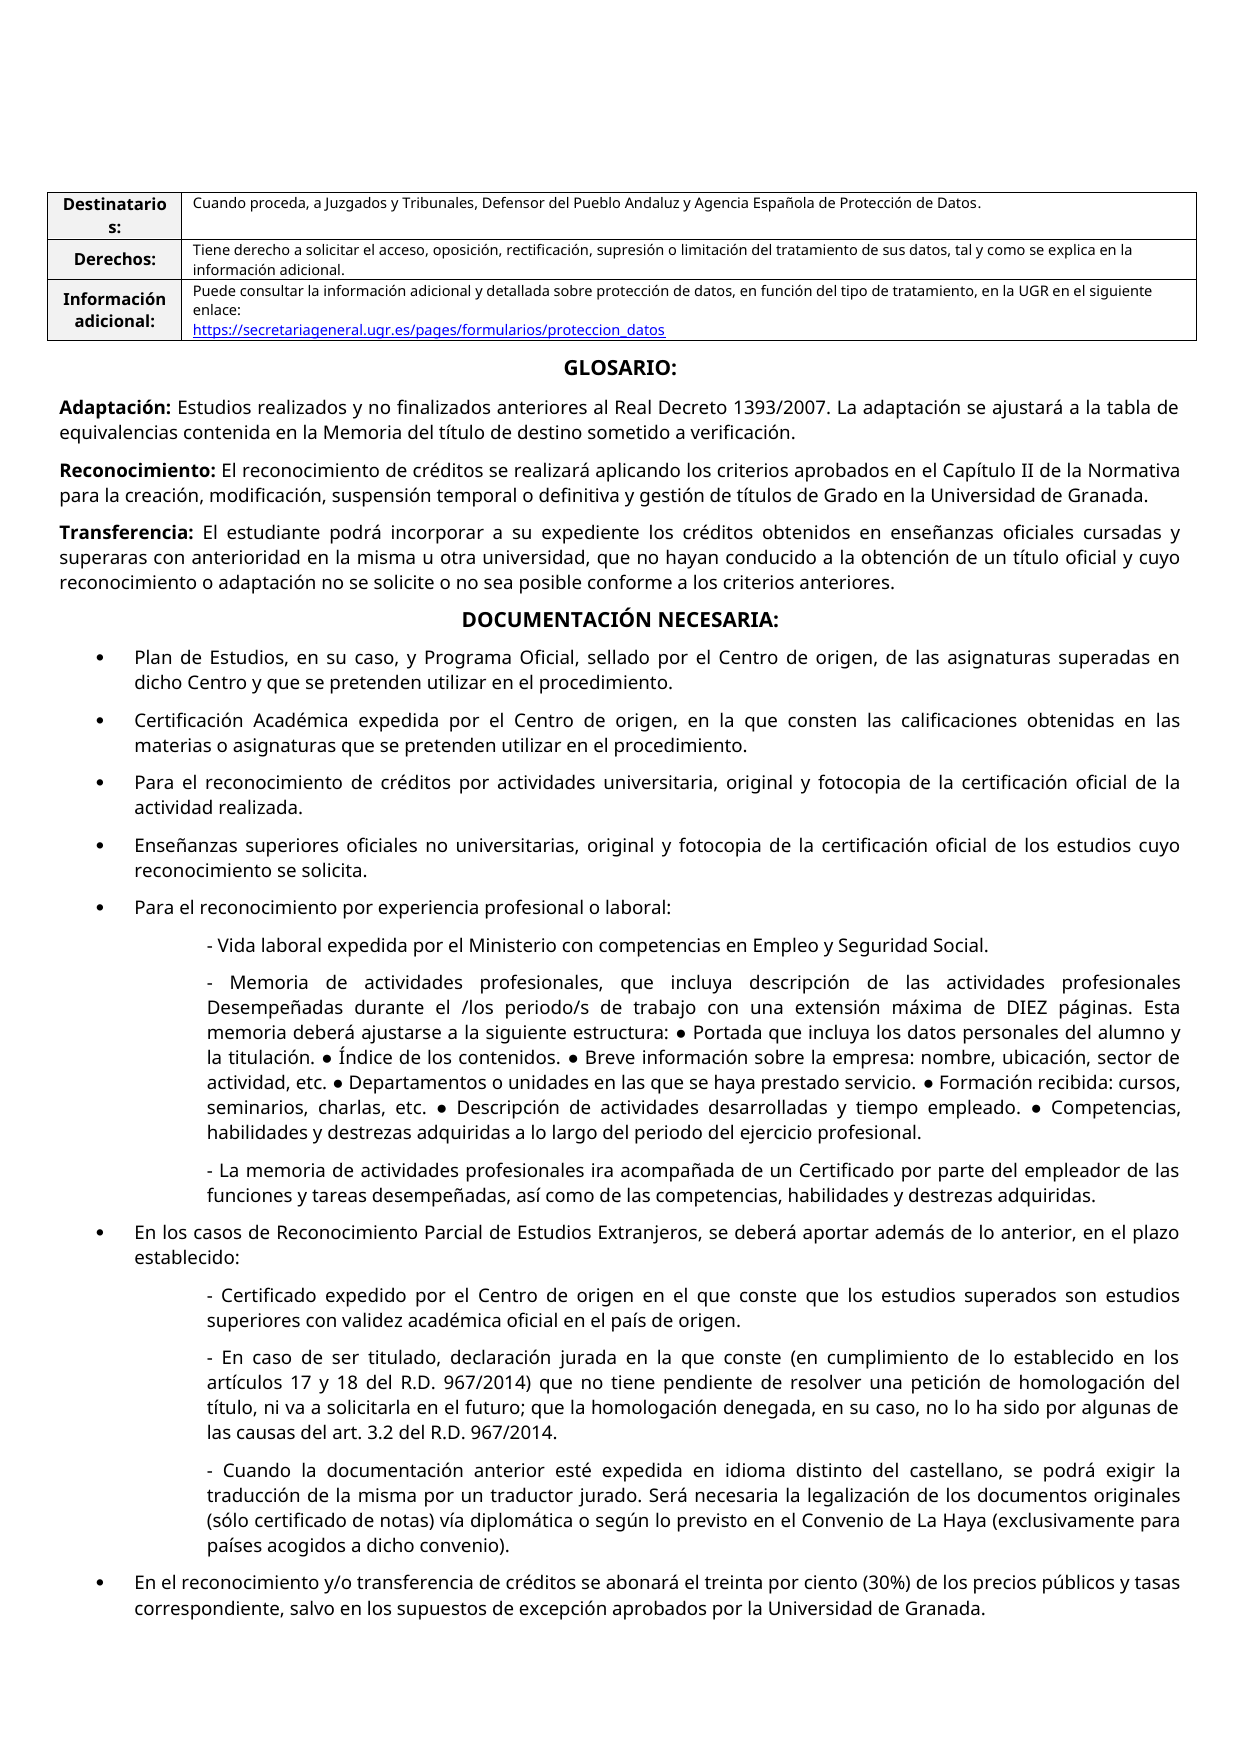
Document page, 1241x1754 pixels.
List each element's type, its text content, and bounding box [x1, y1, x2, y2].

list En el reconocimiento y/o transferencia de créditos se abonará el treinta por ciento (30%) de los precios públicos y tasas correspondiente, salvo en los supuestos de excepción aprobados por la Universidad de Granada. [97, 1569, 1181, 1621]
text - En caso de ser titulado, declaración jurada en la que conste (en cumplimiento de lo establecido en los artículos 17 y 18 del R.D. 967/2014) que no tiene pendiente de resolver una petición de homologación del título, ni va a solicitarla en el futuro; que la homologación denegada, en su caso, no lo ha sido por algunas de las causas del art. 3.2 del R.D. 967/2014. [207, 1344, 1181, 1444]
table_cell Información adicional: [48, 280, 181, 340]
list Plan de Estudios, en su caso, y Programa Oficial, sellado por el Centro de origen, de las asignaturas superadas en dicho Centro y que se pretenden utilizar en el procedimiento. [97, 644, 1181, 694]
table_cell Puede consultar la información adicional y detallada sobre protección de datos, en función del tipo de tratamiento, en la UGR en el siguiente enlace: https://secretariageneral.ugr.es/pages/formularios/proteccion_datos [182, 280, 1196, 340]
text Adaptación: Estudios realizados y no finalizados anteriores al Real Decreto 1393/2007. La adaptación se ajustará a la tabla de equivalencias contenida en la Memoria del título de destino sometido a verificación. [59, 394, 1181, 444]
text GLOSARIO: [59, 353, 1181, 382]
text Reconocimiento: El reconocimiento de créditos se realizará aplicando los criterios aprobados en el Capítulo II de la Normativa para la creación, modificación, suspensión temporal o definitiva y gestión de títulos de Grado en la Universidad de Granada. [59, 457, 1181, 507]
text - Vida laboral expedida por el Ministerio con competencias en Empleo y Seguridad Social. [207, 932, 1181, 957]
table_cell Derechos: [48, 240, 181, 279]
text Transferencia: El estudiante podrá incorporar a su expediente los créditos obtenidos en enseñanzas oficiales cursadas y superaras con anterioridad en la misma u otra universidad, que no hayan conducido a la obtención de un título oficial y cuyo reconocimiento o adaptación no se solicite o no sea posible conforme a los criterios anteriores. [59, 519, 1181, 594]
list Para el reconocimiento por experiencia profesional o laboral: [97, 894, 1181, 919]
list Enseñanzas superiores oficiales no universitarias, original y fotocopia de la certificación oficial de los estudios cuyo reconocimiento se solicita. [97, 832, 1181, 882]
table_cell Cuando proceda, a Juzgados y Tribunales, Defensor del Pueblo Andaluz y Agencia Española de Protección de Datos. [182, 193, 1196, 238]
text - Cuando la documentación anterior esté expedida en idioma distinto del castellano, se podrá exigir la traducción de la misma por un traductor jurado. Será necesaria la legalización de los documentos originales (sólo certificado de notas) vía diplomática o según lo previsto en el Convenio de La Haya (exclusivamente para países acogidos a dicho convenio). [207, 1457, 1181, 1557]
text - La memoria de actividades profesionales ira acompañada de un Certificado por parte del empleador de las funciones y tareas desempeñadas, así como de las competencias, habilidades y destrezas adquiridas. [207, 1157, 1181, 1207]
list Certificación Académica expedida por el Centro de origen, en la que consten las calificaciones obtenidas en las materias o asignaturas que se pretenden utilizar en el procedimiento. [97, 707, 1181, 757]
list En los casos de Reconocimiento Parcial de Estudios Extranjeros, se deberá aportar además de lo anterior, en el plazo establecido: [97, 1219, 1181, 1269]
table_cell Destinatarios: [48, 193, 181, 238]
text - Memoria de actividades profesionales, que incluya descripción de las actividades profesionales Desempeñadas durante el /los periodo/s de trabajo con una extensión máxima de DIEZ páginas. Esta memoria deberá ajustarse a la siguiente estructura: ● Portada que incluya los datos personales del alumno y la titulación. ● Índice de los contenidos. ● Breve información sobre la empresa: nombre, ubicación, sector de actividad, etc. ● Departamentos o unidades en las que se haya prestado servicio. ● Formación recibida: cursos, seminarios, charlas, etc. ● Descripción de actividades desarrolladas y tiempo empleado. ● Competencias, habilidades y destrezas adquiridas a lo largo del periodo del ejercicio profesional. [207, 969, 1181, 1144]
table_cell Tiene derecho a solicitar el acceso, oposición, rectificación, supresión o limitación del tratamiento de sus datos, tal y como se explica en la información adicional. [182, 240, 1196, 279]
text - Certificado expedido por el Centro de origen en el que conste que los estudios superados son estudios superiores con validez académica oficial en el país de origen. [207, 1282, 1181, 1332]
text DOCUMENTACIÓN NECESARIA: [59, 607, 1181, 632]
list Para el reconocimiento de créditos por actividades universitaria, original y fotocopia de la certificación oficial de la actividad realizada. [97, 769, 1181, 819]
